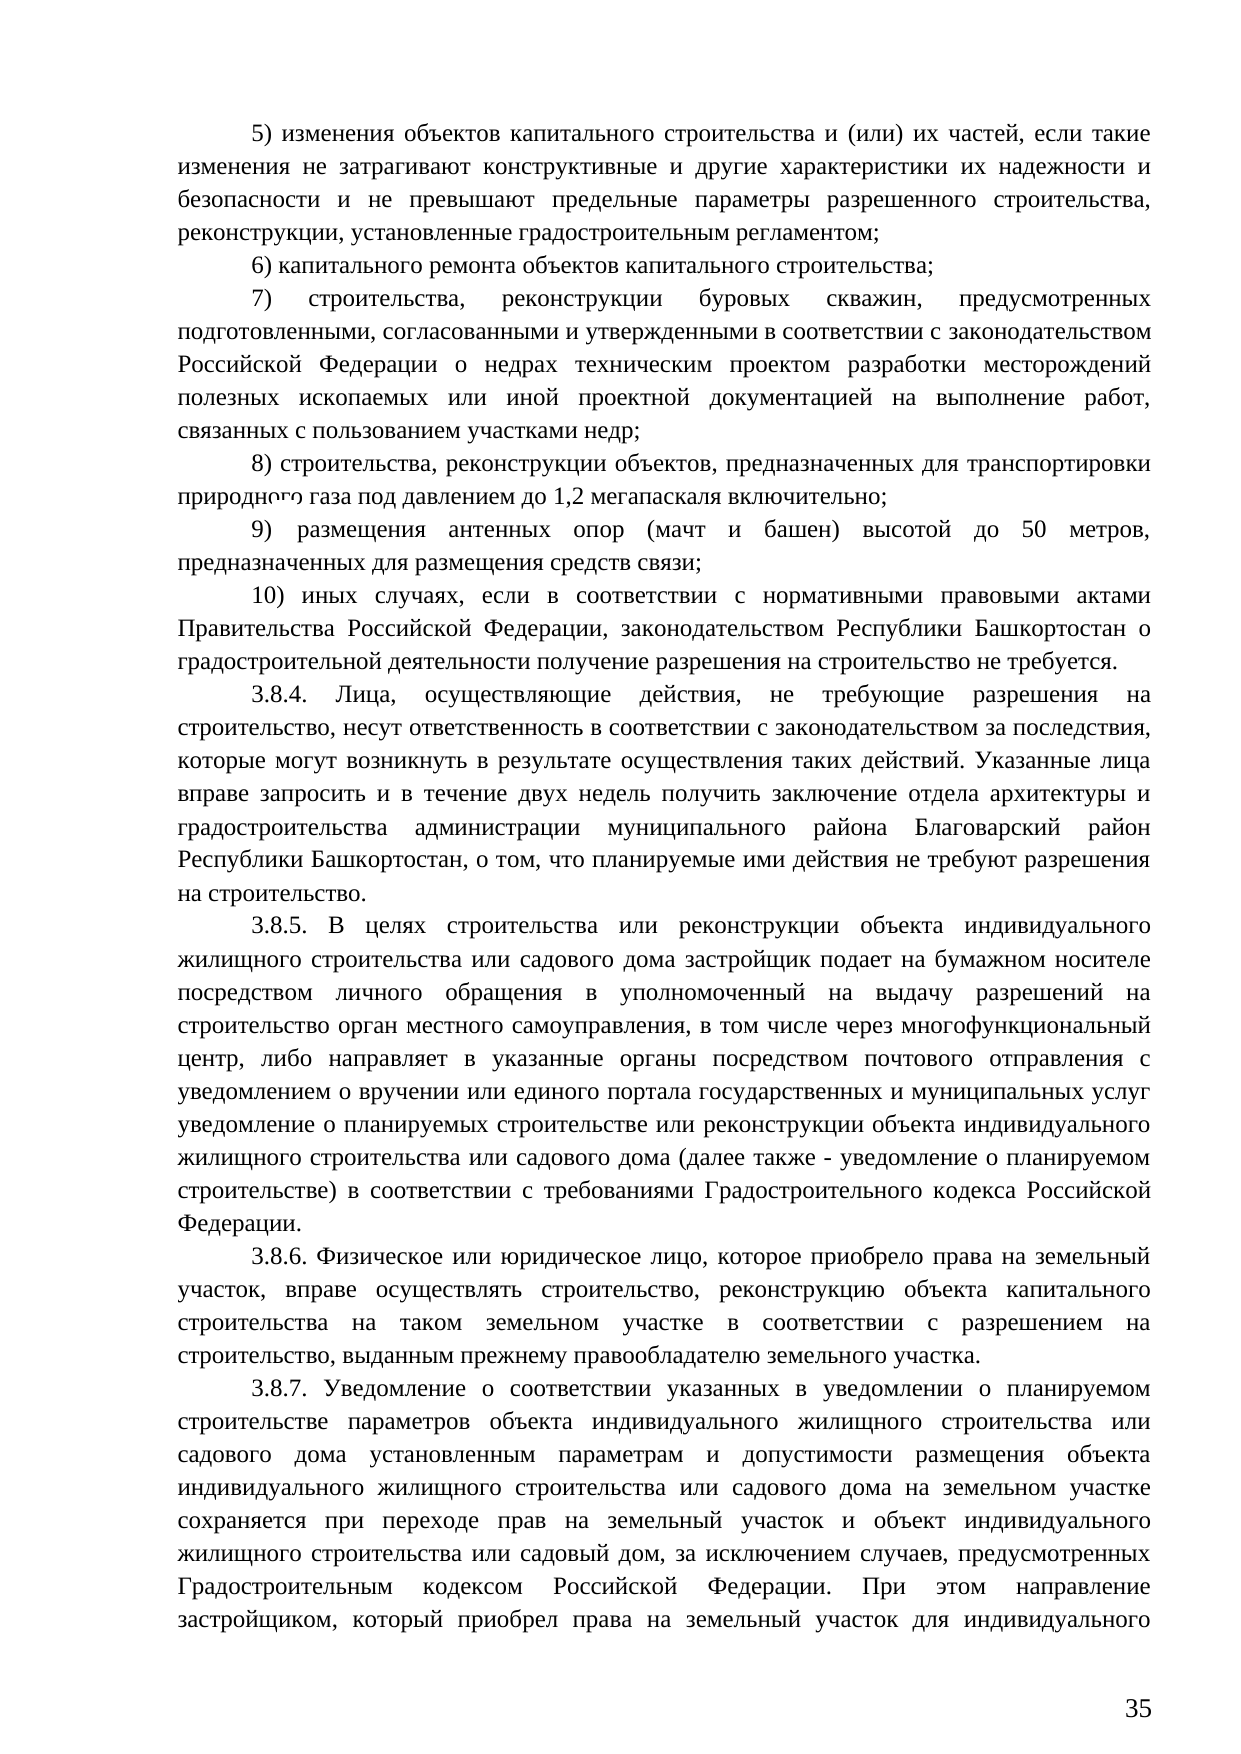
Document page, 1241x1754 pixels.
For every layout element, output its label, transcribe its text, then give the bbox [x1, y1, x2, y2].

text 7) строительства, реконструкции буровых скважин, предусмотренных подготовленными, согласованными и утвержденными в соответствии с законодательством Российской Федерации о недрах техническим проектом разработки месторождений полезных ископаемых или иной проектной документацией на выполнение работ, связанных с пользованием участками недр; [177, 283, 1152, 444]
text 10) иных случаях, если в соответствии с нормативными правовыми актами Правительства Российской Федерации, законодательством Республики Башкортостан о градостроительной деятельности получение разрешения на строительство не требуется. [177, 580, 1152, 675]
text 6) капитального ремонта объектов капитального строительства; [177, 250, 1152, 279]
text 3.8.5. В целях строительства или реконструкции объекта индивидуального жилищного строительства или садового дома застройщик подает на бумажном носителе посредством личного обращения в уполномоченный на выдачу разрешений на строительство орган местного самоуправления, в том числе через многофункциональный центр, либо направляет в указанные органы посредством почтового отправления с уведомлением о вручении или единого портала государственных и муниципальных услуг уведомление о планируемых строительстве или реконструкции объекта индивидуального жилищного строительства или садового дома (далее также - уведомление о планируемом строительстве) в соответствии с требованиями Градостроительного кодекса Российской Федерации. [177, 911, 1152, 1237]
text 3.8.6. Физическое или юридическое лицо, которое приобрело права на земельный участок, вправе осуществлять строительство, реконструкцию объекта капитального строительства на таком земельном участке в соответствии с разрешением на строительство, выданным прежнему правообладателю земельного участка. [177, 1241, 1152, 1369]
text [177, 1373, 1152, 1633]
text 3.8.4. Лица, осуществляющие действия, не требующие разрешения на строительство, несут ответственность в соответствии с законодательством за последствия, которые могут возникнуть в результате осуществления таких действий. Указанные лица вправе запросить и в течение двух недель получить заключение отдела архитектуры и градостроительства администрации муниципального района Благоварский район Республики Башкортостан, о том, что планируемые ими действия не требуют разрешения на строительство. [177, 679, 1152, 906]
text 5) изменения объектов капитального строительства и (или) их частей, если такие изменения не затрагивают конструктивные и другие характеристики их надежности и безопасности и не превышают предельные параметры разрешенного строительства, реконструкции, установленные градостроительным регламентом; [177, 118, 1152, 246]
text 8) строительства, реконструкции объектов, предназначенных для транспортировки природного газа под давлением до 1,2 мегапаскаля включительно; [177, 448, 1152, 510]
text 9) размещения антенных опор (мачт и башен) высотой до 50 метров, предназначенных для размещения средств связи; [177, 514, 1152, 576]
